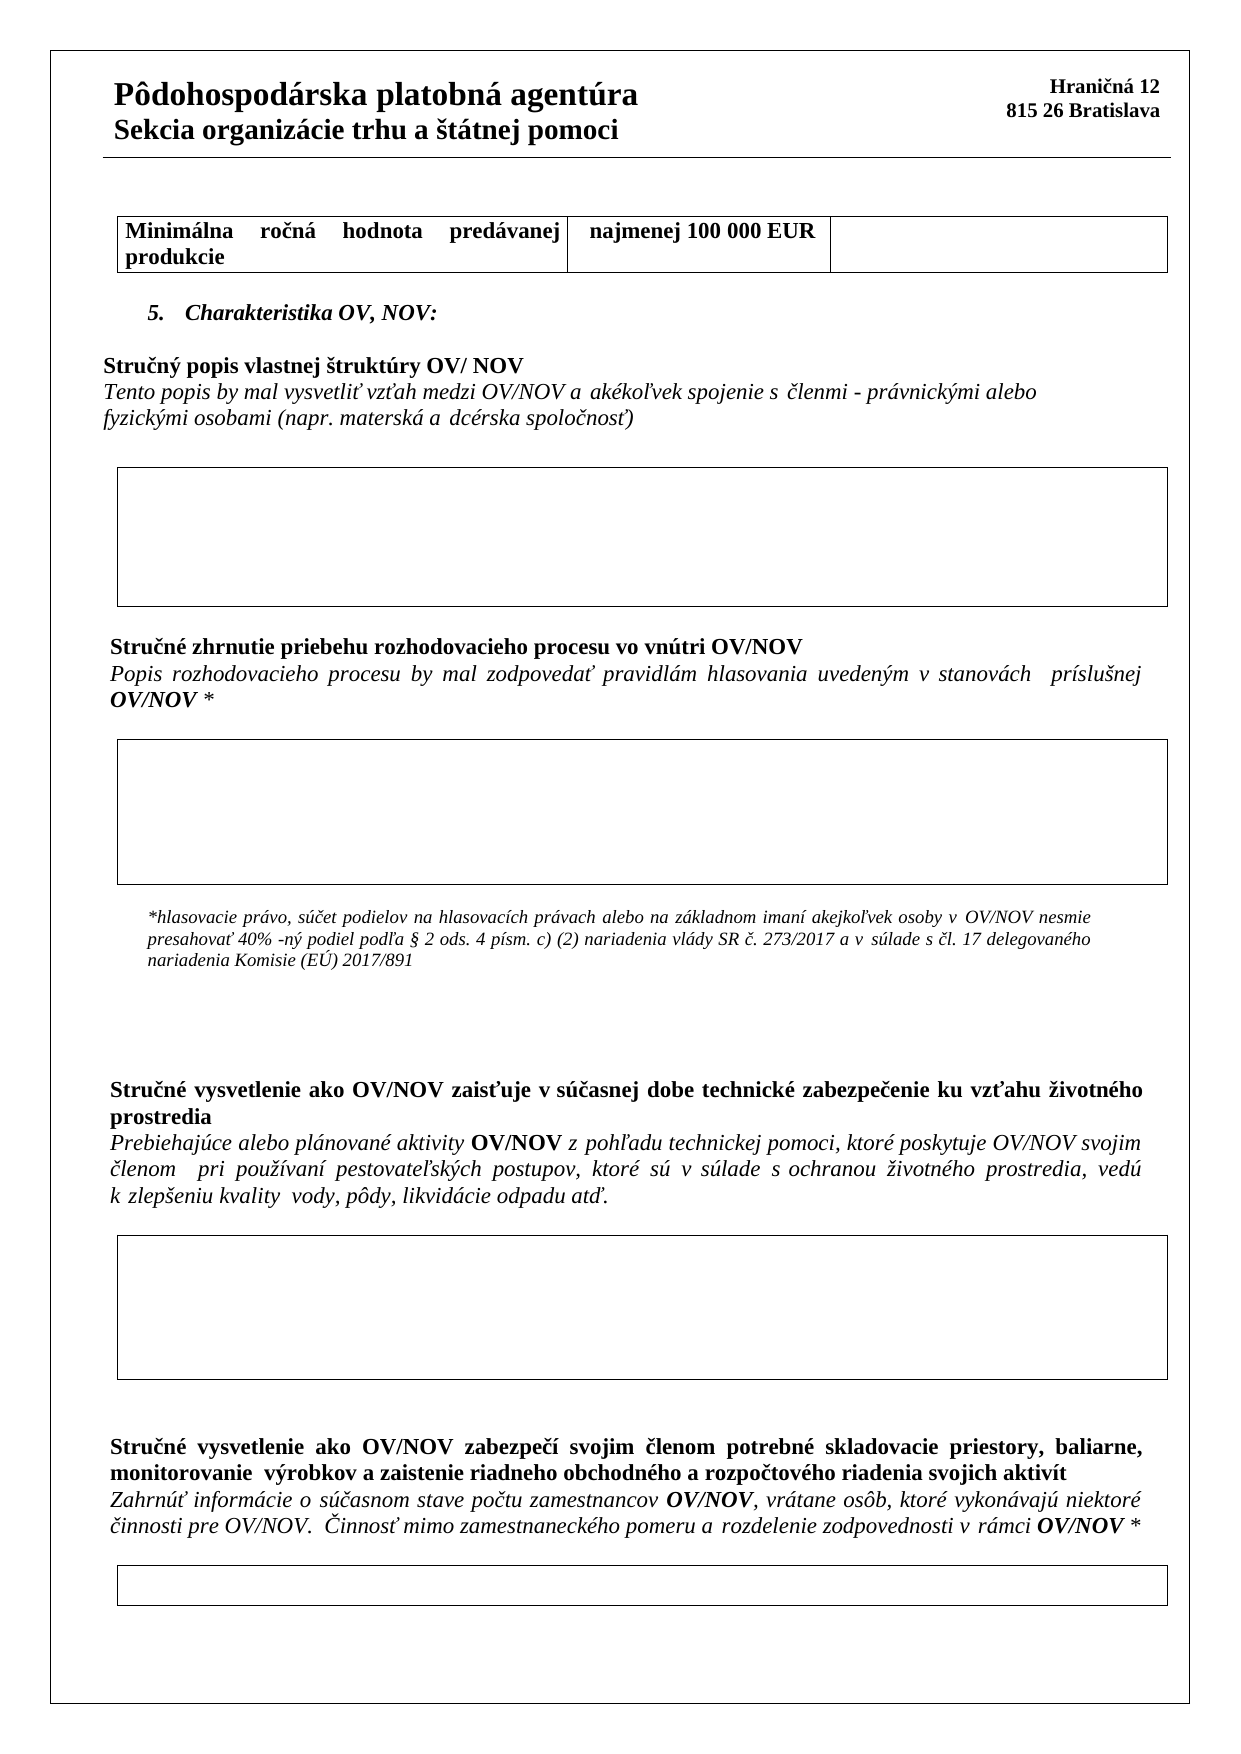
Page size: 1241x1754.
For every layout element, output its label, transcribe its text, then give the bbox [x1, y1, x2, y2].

text 5. Charakteristika OV, NOV: [147, 299, 1093, 325]
text Tento popis by mal vysvetliť vzťah medzi OV/NOV a akékoľvek spojenie s členmi - právnickými alebo fyzickými osobami (napr. materská a dcérska spoločnosť) [103, 378, 1093, 431]
table_header [118, 740, 1167, 884]
table_header [118, 1566, 1167, 1605]
text *hlasovacie právo, súčet podielov na hlasovacích právach alebo na základnom imaní akejkoľvek osoby v OV/NOV nesmie presahovať 40% -ný podiel podľa § 2 ods. 4 písm. c) (2) nariadenia vlády SR č. 273/2017 a v súlade s čl. 17 delegovaného nariadenia Komisie (EÚ) 2017/891 [147, 906, 1093, 971]
text Popis rozhodovacieho procesu by mal zodpovedať pravidlám hlasovania uvedeným v stanovách príslušnej OV/NOV * [110, 660, 1144, 712]
text Zahrnúť informácie o súčasnom stave počtu zamestnancov OV/NOV, vrátane osôb, ktoré vykonávajú niektoré činnosti pre OV/NOV. Činnosť mimo zamestnaneckého pomeru a rozdelenie zodpovednosti v rámci OV/NOV * [110, 1486, 1144, 1538]
text Stručné zhrnutie priebehu rozhodovacieho procesu vo vnútri OV/NOV [110, 633, 1093, 660]
table_header [118, 468, 1167, 606]
text Prebiehajúce alebo plánované aktivity OV/NOV z pohľadu technickej pomoci, ktoré poskytuje OV/NOV svojim členom pri používaní pestovateľských postupov, ktoré sú v súlade s ochranou životného prostredia, vedú k zlepšeniu kvality vody, pôdy, likvidácie odpadu atď. [110, 1129, 1144, 1208]
table_cell najmenej 100 000 EUR [568, 217, 830, 272]
table_cell Minimálna ročná hodnota predávanej produkcie [118, 217, 567, 272]
text Stručné vysvetlenie ako OV/NOV zabezpečí svojim členom potrebné skladovacie priestory, baliarne, monitorovanie výrobkov a zaistenie riadneho obchodného a rozpočtového riadenia svojich aktivít [110, 1433, 1144, 1486]
table_header [118, 1236, 1167, 1379]
text Stručné vysvetlenie ako OV/NOV zaisťuje v súčasnej dobe technické zabezpečenie ku vzťahu životného prostredia [110, 1076, 1144, 1129]
text Stručný popis vlastnej štruktúry OV/ NOV [103, 352, 1093, 378]
table_cell [831, 217, 1167, 272]
